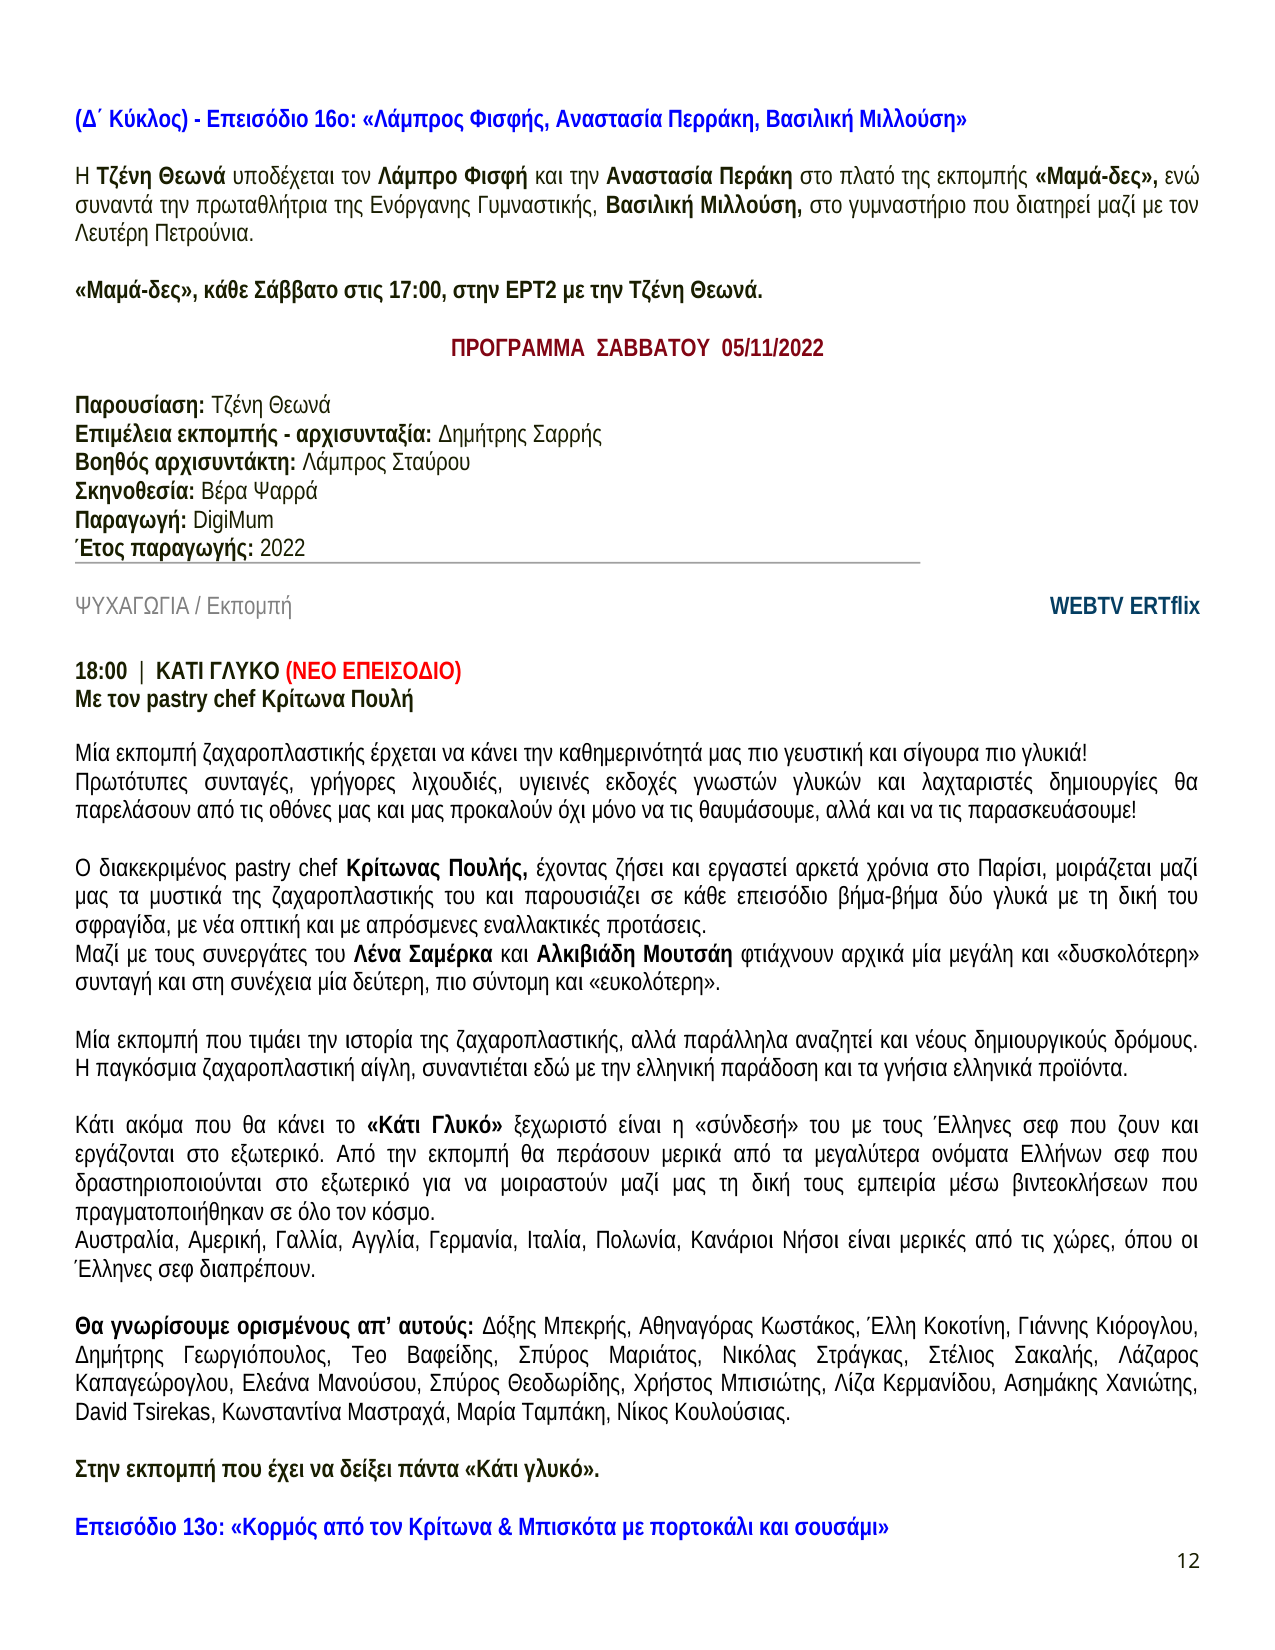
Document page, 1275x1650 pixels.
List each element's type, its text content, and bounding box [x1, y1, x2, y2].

text Βοηθός αρχισυντάκτη: Λάμπρος Σταύρου [75, 447, 1200, 476]
text Μία εκπομπή ζαχαροπλαστικής έρχεται να κάνει την καθημερινότητά μας πιο γευστική και σίγουρα πιο γλυκιά! [75, 738, 1200, 767]
text Παραγωγή: DigiMum [75, 505, 1200, 533]
text Μία εκπομπή που τιμάει την ιστορία της ζαχαροπλαστικής, αλλά παράλληλα αναζητεί και νέους δημιουργικούς δρόμους. Η παγκόσμια ζαχαροπλαστική αίγλη, συναντιέται εδώ με την ελληνική παράδοση και τα γνήσια ελληνικά προϊόντα. [75, 1024, 1200, 1082]
text Σκηνοθεσία: Βέρα Ψαρρά [75, 476, 1200, 505]
text 18:00 | ΚΑΤΙ ΓΛΥΚΟ (ΝΕΟ ΕΠΕΙΣΟΔΙΟ) Με τον pastry chef Κρίτωνα Πουλή [75, 619, 1200, 713]
text ΠΡΟΓΡΑΜΜΑ ΣΑΒΒΑΤΟΥ 05/11/2022 [75, 333, 1200, 361]
text Έτος παραγωγής: 2022 [75, 533, 1200, 562]
text Παρουσίαση: Τζένη Θεωνά Επιμέλεια εκπομπής - αρχισυνταξία: Δημήτρης Σαρρής [75, 390, 1200, 447]
text Αυστραλία, Αμερική, Γαλλία, Αγγλία, Γερμανία, Ιταλία, Πολωνία, Κανάριοι Νήσοι είναι μερικές από τις χώρες, όπου οι Έλληνες σεφ διαπρέπουν. [75, 1225, 1200, 1282]
text (Δ΄ Κύκλος) - Eπεισόδιο 16ο: «Λάμπρος Φισφής, Αναστασία Περράκη, Βασιλική Μιλλούση» [75, 75, 1200, 132]
text «Μαμά-δες», κάθε Σάββατο στις 17:00, στην ΕΡΤ2 με την Τζένη Θεωνά. [75, 247, 1200, 304]
text Κάτι ακόμα που θα κάνει το «Κάτι Γλυκό» ξεχωριστό είναι η «σύνδεσή» του με τους Έλληνες σεφ που ζουν και εργάζονται στο εξωτερικό. Από την εκπομπή θα περάσουν μερικά από τα μεγαλύτερα ονόματα Ελλήνων σεφ που δραστηριοποιούνται στο εξωτερικό για να μοιραστούν μαζί μας τη δική τους εμπειρία μέσω βιντεοκλήσεων που πραγματοποιήθηκαν σε όλο τον κόσμο. [75, 1111, 1200, 1225]
table_header ΨΥΧΑΓΩΓΙΑ / Εκπομπή [75, 591, 637, 619]
text Μαζί με τους συνεργάτες του Λένα Σαμέρκα και Αλκιβιάδη Μουτσάη φτιάχνουν αρχικά μία μεγάλη και «δυσκολότερη» συνταγή και στη συνέχεια μία δεύτερη, πιο σύντομη και «ευκολότερη». [75, 939, 1200, 996]
text Θα γνωρίσουμε ορισμένους απ’ αυτούς: Δόξης Μπεκρής, Αθηναγόρας Κωστάκος, Έλλη Κοκοτίνη, Γιάννης Κιόρογλου, Δημήτρης Γεωργιόπουλος, Teo Βαφείδης, Σπύρος Μαριάτος, Νικόλας Στράγκας, Στέλιος Σακαλής, Λάζαρος Καπαγεώρογλου, Ελεάνα Μανούσου, Σπύρος Θεοδωρίδης, Χρήστος Μπισιώτης, Λίζα Κερμανίδου, Ασημάκης Χανιώτης, David Tsirekas, Κωνσταντίνα Μαστραχά, Μαρία Ταμπάκη, Νίκος Κουλούσιας. [75, 1311, 1200, 1426]
table_header WEBTV ERTflix [638, 591, 1200, 619]
text Eπεισόδιο 13ο: «Κορμός από τον Κρίτωνα & Μπισκότα με πορτοκάλι και σουσάμι» [75, 1512, 1200, 1540]
text Η Τζένη Θεωνά υποδέχεται τον Λάμπρο Φισφή και την Αναστασία Περάκη στο πλατό της εκπομπής «Μαμά-δες», ενώ συναντά την πρωταθλήτρια της Ενόργανης Γυμναστικής, Βασιλική Μιλλούση, στο γυμναστήριο που διατηρεί μαζί με τον Λευτέρη Πετρούνια. [75, 161, 1200, 247]
text Πρωτότυπες συνταγές, γρήγορες λιχουδιές, υγιεινές εκδοχές γνωστών γλυκών και λαχταριστές δημιουργίες θα παρελάσουν από τις οθόνες μας και μας προκαλούν όχι μόνο να τις θαυμάσουμε, αλλά και να τις παρασκευάσουμε! [75, 767, 1200, 824]
text Ο διακεκριμένος pastry chef Κρίτωνας Πουλής, έχοντας ζήσει και εργαστεί αρκετά χρόνια στο Παρίσι, μοιράζεται μαζί μας τα μυστικά της ζαχαροπλαστικής του και παρουσιάζει σε κάθε επεισόδιο βήμα-βήμα δύο γλυκά με τη δική του σφραγίδα, με νέα οπτική και με απρόσμενες εναλλακτικές προτάσεις. [75, 853, 1200, 939]
text Στην εκπομπή που έχει να δείξει πάντα «Κάτι γλυκό». [75, 1454, 1200, 1483]
